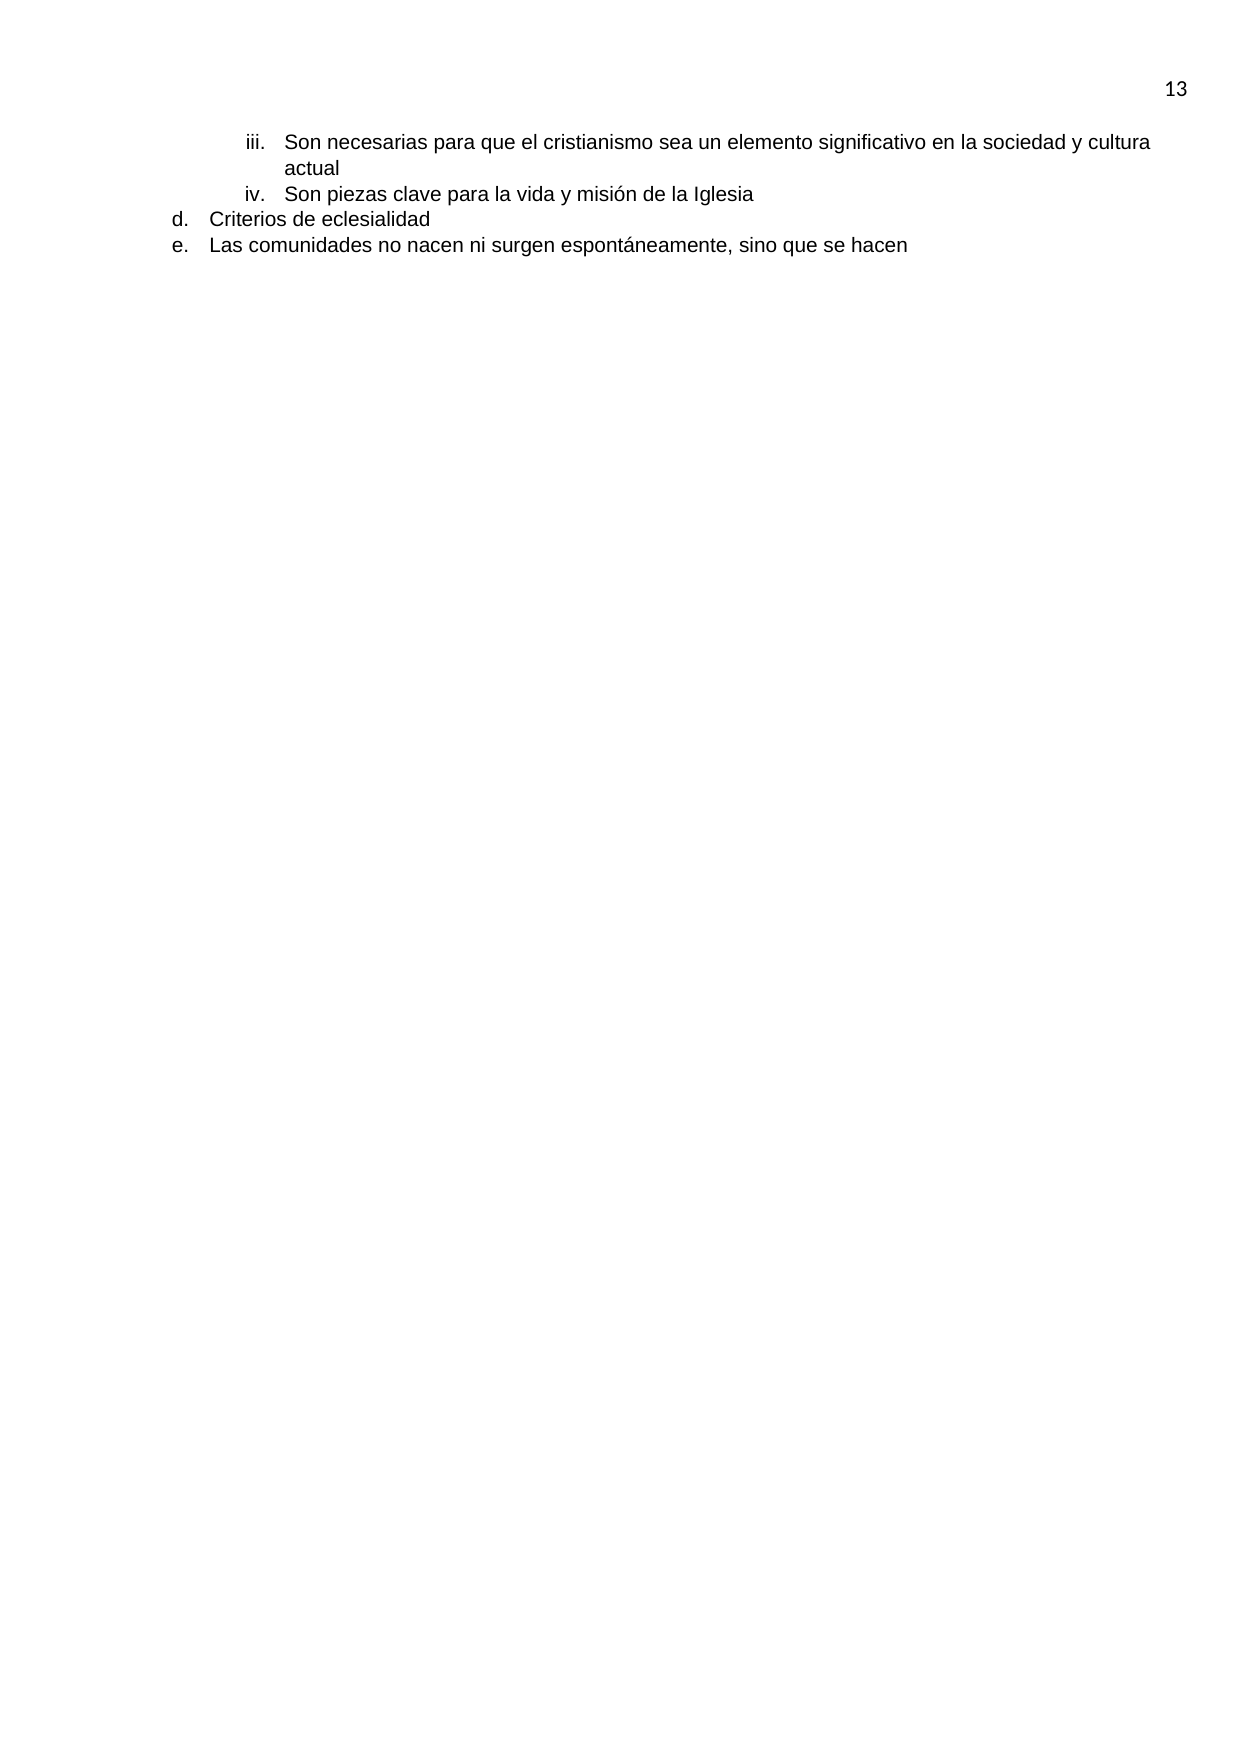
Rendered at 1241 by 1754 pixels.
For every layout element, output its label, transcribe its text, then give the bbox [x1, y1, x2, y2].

list Son piezas clave para la vida y misión de la Iglesia [265, 181, 1187, 205]
list Son necesarias para que el cristianismo sea un elemento significativo en la sociedad y cultura actual [265, 130, 1187, 179]
list Las comunidades no nacen ni surgen espontáneamente, sino que se hacen [172, 233, 1187, 257]
list Criterios de eclesialidad [172, 207, 1187, 231]
